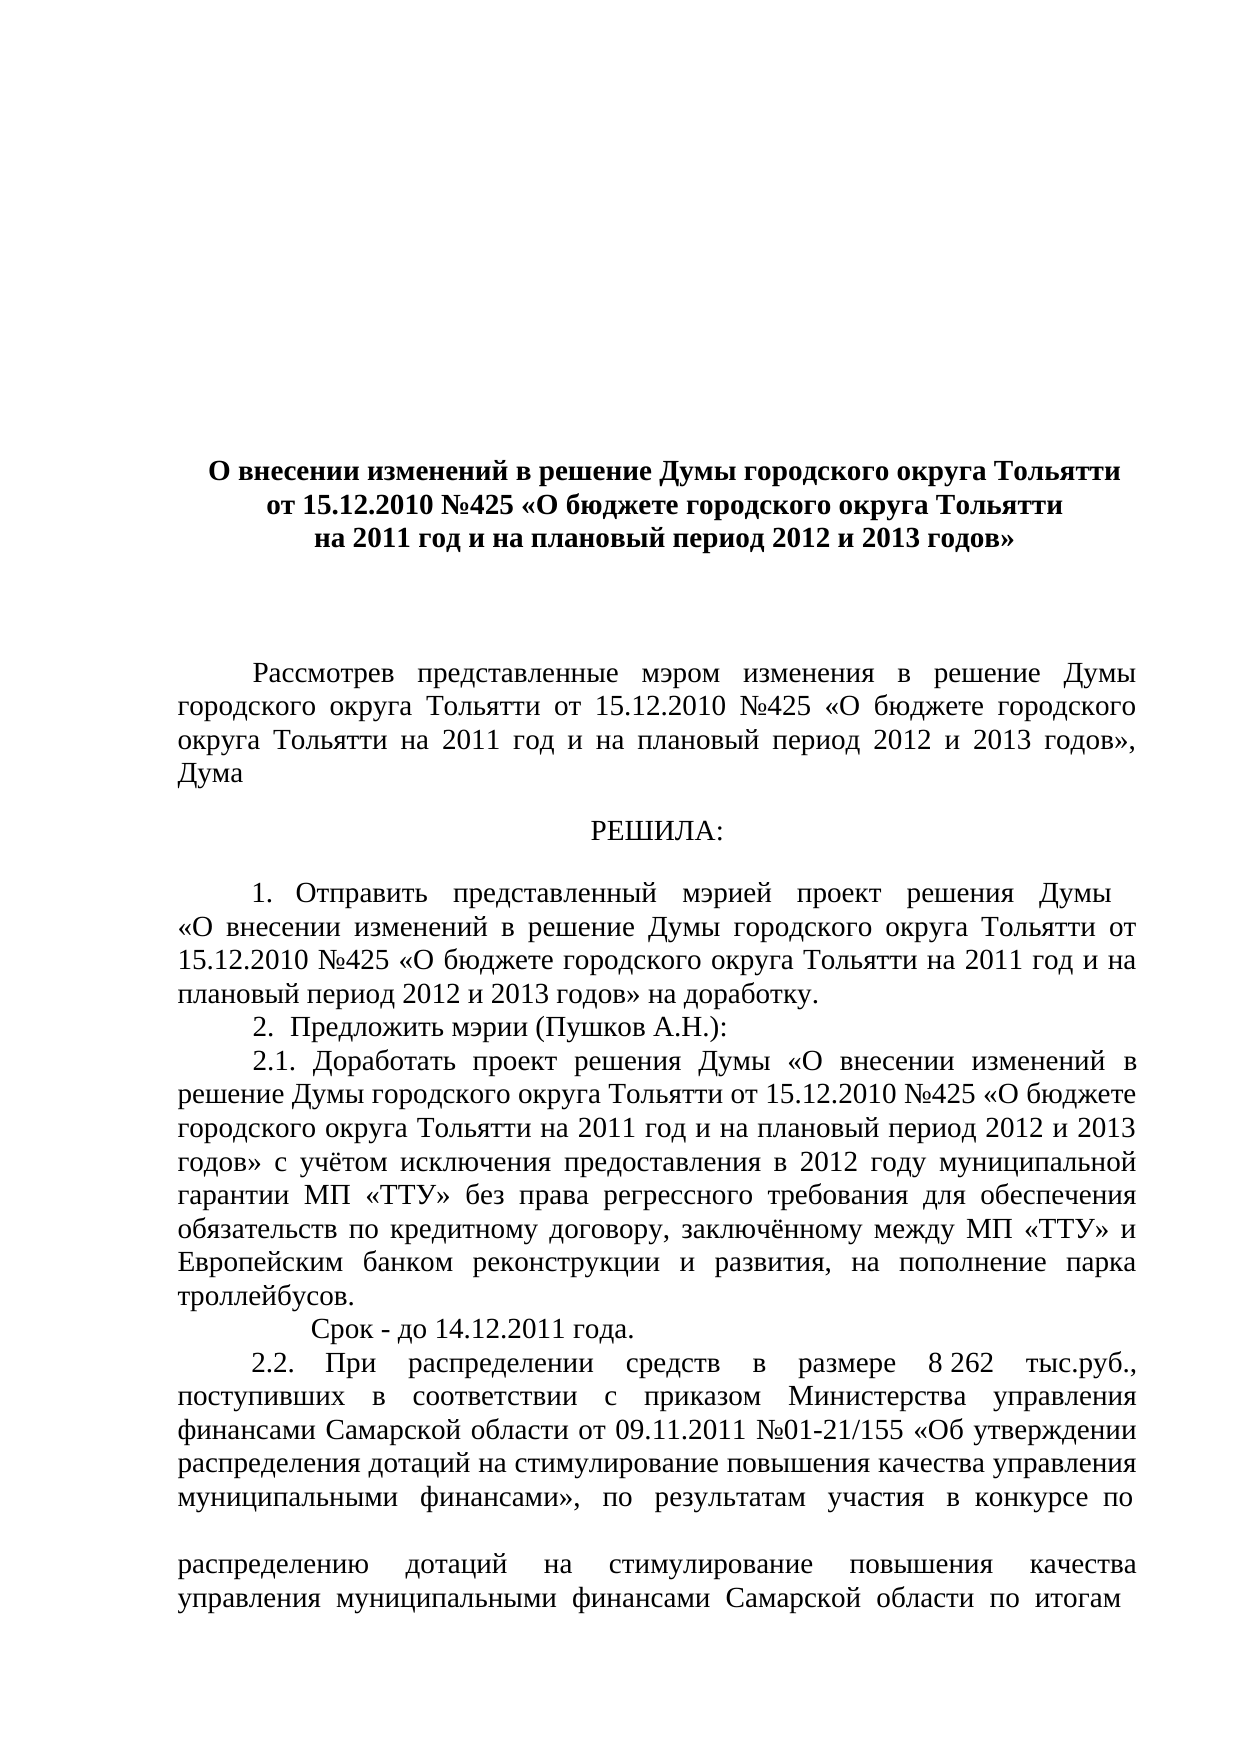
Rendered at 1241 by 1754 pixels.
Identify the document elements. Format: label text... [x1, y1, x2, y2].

list Предложить мэрии (Пушков А.Н.): [252, 1009, 1137, 1043]
text О внесении изменений в решение Думы городского округа Тольятти [177, 453, 1152, 487]
text 2.1. Доработать проект решения Думы «О внесении изменений в решение Думы городского округа Тольятти от 15.12.2010 №425 «О бюджете городского округа Тольятти на 2011 год и на плановый период 2012 и 2013 годов» с учётом исключения предоставления в 2012 году муниципальной гарантии МП «ТТУ» без права регрессного требования для обеспечения обязательств по кредитному договору, заключённому между МП «ТТУ» и Европейским банком реконструкции и развития, на пополнение парка троллейбусов. [177, 1043, 1137, 1311]
text Срок - до 14.12.2011 года. [177, 1311, 1137, 1345]
text на 2011 год и на плановый период 2012 и 2013 годов» [177, 521, 1152, 554]
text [177, 1546, 1137, 1613]
list При распределении средств в размере 8 262 тыс.руб., поступивших в соответствии с приказом Министерства управления финансами Самарской области от 09.11.2011 №01-21/155 «Об утверждении распределения дотаций на стимулирование повышения качества управления муниципальными финансами», по результатам участия в конкурсе по [177, 1345, 1137, 1513]
text от 15.12.2010 №425 «О бюджете городского округа Тольятти [177, 487, 1152, 521]
list Отправить представленный мэрией проект решения Думы «О внесении изменений в решение Думы городского округа Тольятти от 15.12.2010 №425 «О бюджете городского округа Тольятти на 2011 год и на плановый период 2012 и 2013 годов» на доработку. [177, 875, 1137, 1009]
text РЕШИЛА: [177, 813, 1137, 847]
text Рассмотрев представленные мэром изменения в решение Думы городского округа Тольятти от 15.12.2010 №425 «О бюджете городского округа Тольятти на 2011 год и на плановый период 2012 и 2013 годов», Дума [177, 655, 1137, 789]
